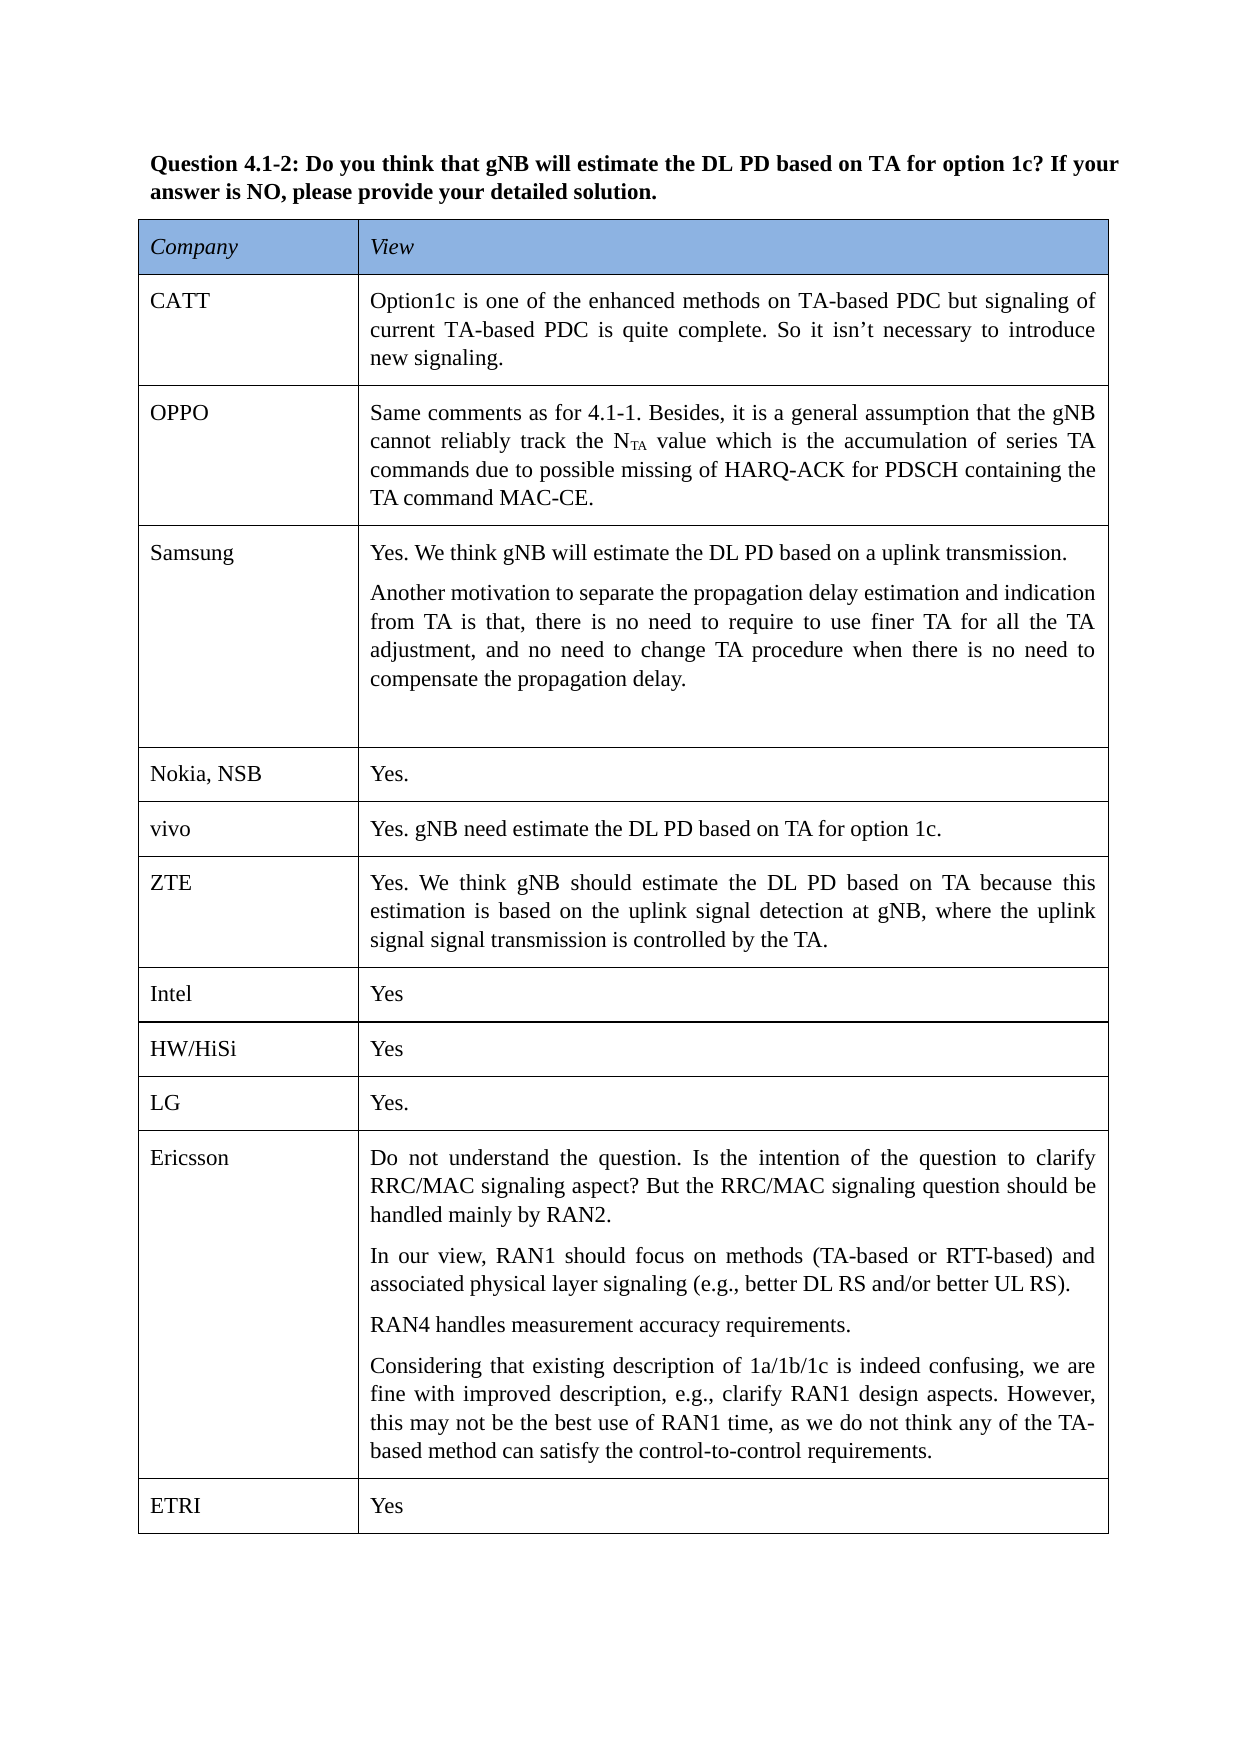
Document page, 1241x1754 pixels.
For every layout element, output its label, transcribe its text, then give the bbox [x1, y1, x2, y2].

table_cell Yes. [359, 1077, 1108, 1130]
table_cell Yes [359, 1023, 1108, 1076]
table_cell OPPO [139, 386, 358, 525]
table_cell Yes. [359, 748, 1108, 801]
text Question 4.1-2: Do you think that gNB will estimate the DL PD based on TA for option 1c? If your answer is NO, please provide your detailed solution. [150, 150, 1120, 205]
table_cell Option1c is one of the enhanced methods on TA-based PDC but signaling of current TA-based PDC is quite complete. So it isn’t necessary to introduce new signaling. [359, 275, 1108, 385]
table_cell Yes [359, 968, 1108, 1021]
table_cell HW/HiSi [139, 1023, 358, 1076]
table_cell Yes. We think gNB will estimate the DL PD based on a uplink transmission. Another motivation to separate the propagation delay estimation and indication from TA is that, there is no need to require to use finer TA for all the TA adjustment, and no need to change TA procedure when there is no need to compensate the propagation delay. [359, 526, 1108, 747]
table_cell ETRI [139, 1479, 358, 1533]
table_header Company [139, 220, 358, 274]
table_cell Intel [139, 968, 358, 1021]
table_cell Yes. We think gNB should estimate the DL PD based on TA because this estimation is based on the uplink signal detection at gNB, where the uplink signal signal transmission is controlled by the TA. [359, 857, 1108, 967]
table_cell CATT [139, 275, 358, 385]
table_cell Yes. gNB need estimate the DL PD based on TA for option 1c. [359, 802, 1108, 856]
table_cell Samsung [139, 526, 358, 747]
table_cell vivo [139, 802, 358, 856]
table_cell Yes [359, 1479, 1108, 1533]
table_cell Do not understand the question. Is the intention of the question to clarify RRC/MAC signaling aspect? But the RRC/MAC signaling question should be handled mainly by RAN2. In our view, RAN1 should focus on methods (TA-based or RTT-based) and associated physical layer signaling (e.g., better DL RS and/or better UL RS). RAN4 handles measurement accuracy requirements. Considering that existing description of 1a/1b/1c is indeed confusing, we are fine with improved description, e.g., clarify RAN1 design aspects. However, this may not be the best use of RAN1 time, as we do not think any of the TA-based method can satisfy the control-to-control requirements. [359, 1131, 1108, 1478]
table_cell Nokia, NSB [139, 748, 358, 801]
table_header View [359, 220, 1108, 274]
table_cell Same comments as for 4.1-1. Besides, it is a general assumption that the gNB cannot reliably track the NTA value which is the accumulation of series TA commands due to possible missing of HARQ-ACK for PDSCH containing the TA command MAC-CE. [359, 386, 1108, 525]
table_cell ZTE [139, 857, 358, 967]
table_cell LG [139, 1077, 358, 1130]
table_cell Ericsson [139, 1131, 358, 1478]
